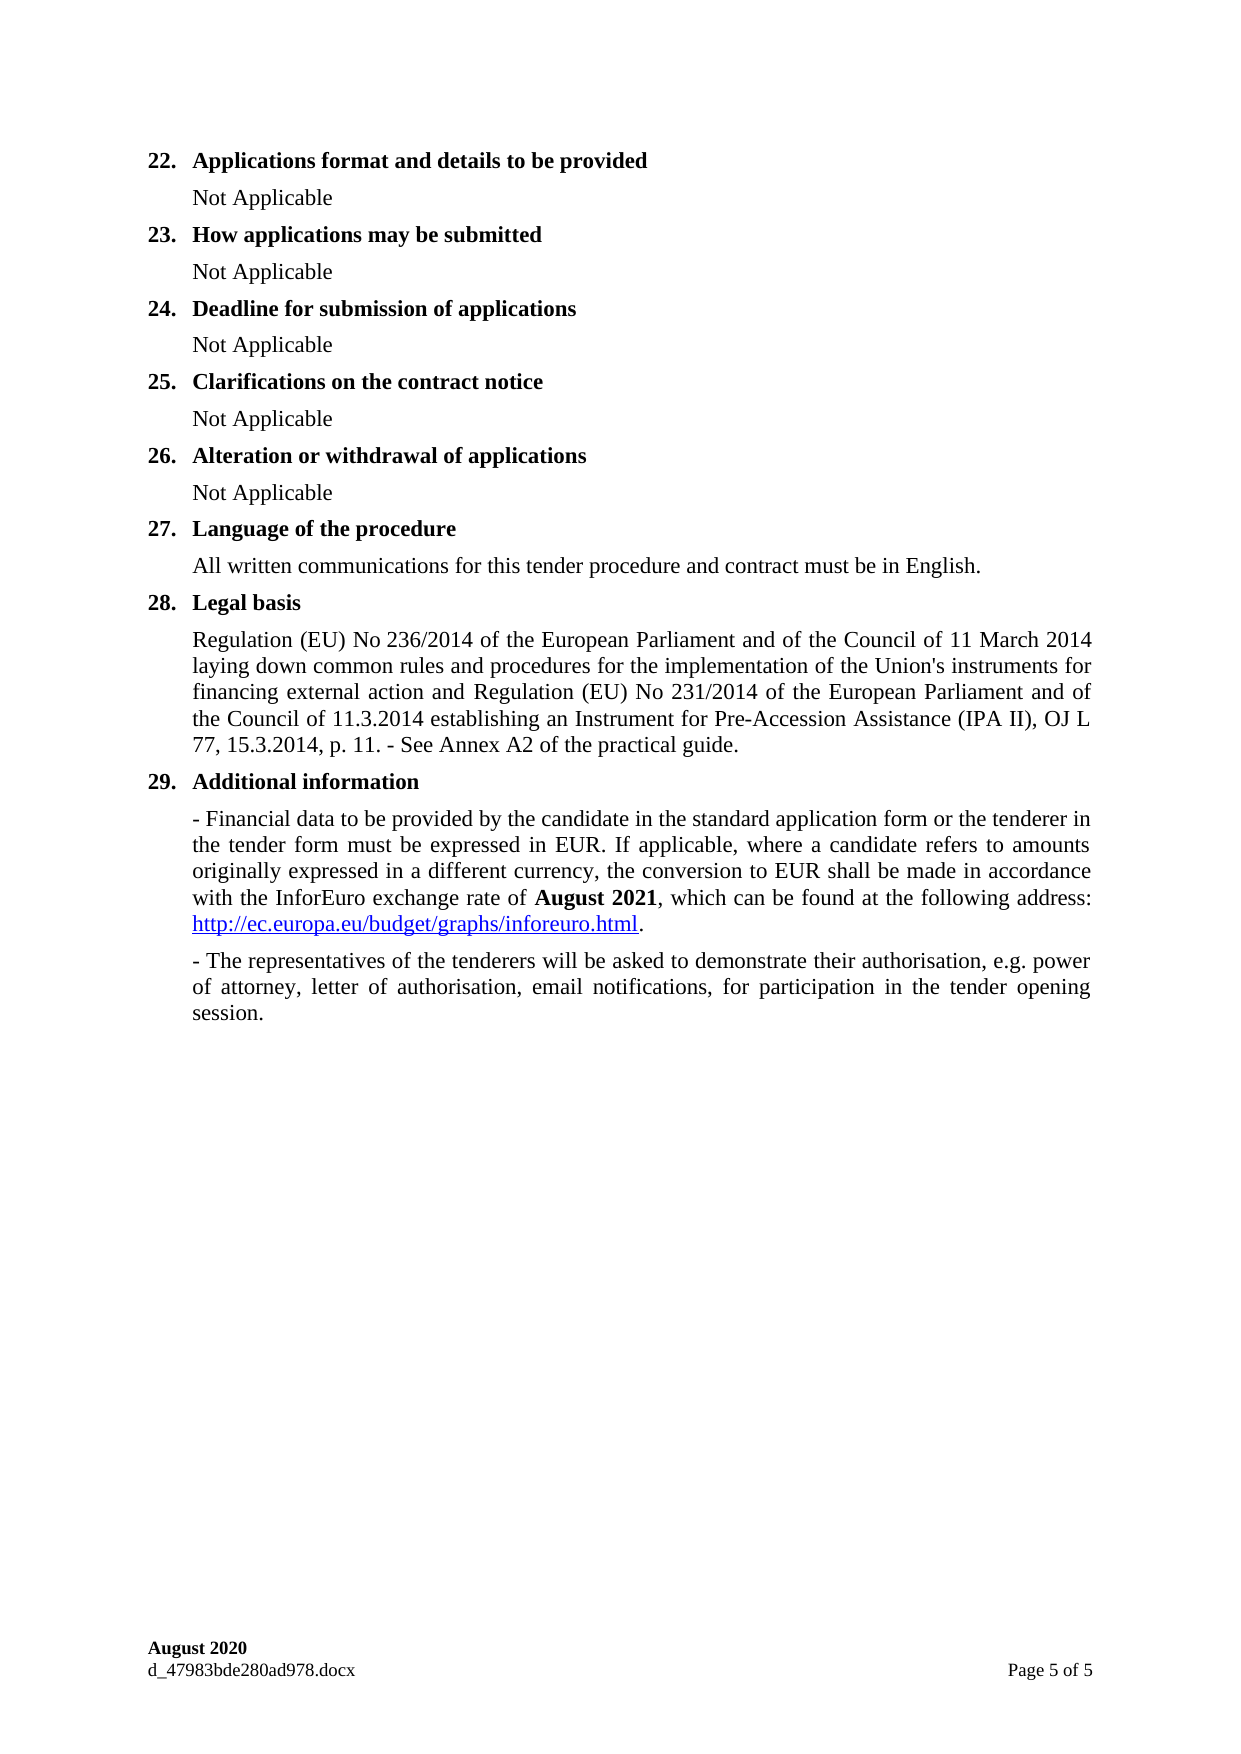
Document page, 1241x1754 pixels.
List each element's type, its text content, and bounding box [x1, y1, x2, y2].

subtitle How applications may be submitted [148, 221, 1093, 247]
text 29. Additional information [148, 768, 1093, 794]
subtitle Applications format and details to be provided [148, 148, 1093, 174]
subtitle Not Applicable [192, 405, 1093, 431]
text - Financial data to be provided by the candidate in the standard application form or the tenderer in the tender form must be expressed in EUR. If applicable, where a candidate refers to amounts originally expressed in a different currency, the conversion to EUR shall be made in accordance with the InforEuro exchange rate of August 2021, which can be found at the following address: http://ec.europa.eu/budget/graphs/inforeuro.html. [192, 804, 1093, 936]
subtitle Alteration or withdrawal of applications [148, 442, 1093, 468]
text All written communications for this tender procedure and contract must be in English. [192, 552, 1093, 578]
subtitle Not Applicable [192, 331, 1093, 358]
subtitle Not Applicable [192, 184, 1093, 211]
text Regulation (EU) No 236/2014 of the European Parliament and of the Council of 11 March 2014 laying down common rules and procedures for the implementation of the Union's instruments for financing external action and Regulation (EU) No 231/2014 of the European Parliament and of the Council of 11.3.2014 establishing an Instrument for Pre-Accession Assistance (IPA II), OJ L 77, 15.3.2014, p. 11. - See Annex A2 of the practical guide. [192, 626, 1093, 757]
subtitle Language of the procedure [148, 515, 1093, 542]
subtitle Clarifications on the contract notice [148, 368, 1093, 394]
text Not Applicable [192, 258, 1093, 284]
text Not Applicable [192, 478, 1093, 505]
text - The representatives of the tenderers will be asked to demonstrate their authorisation, e.g. power of attorney, letter of authorisation, email notifications, for participation in the tender opening session. [192, 947, 1093, 1026]
subtitle Deadline for submission of applications [148, 295, 1093, 321]
text 28. Legal basis [148, 589, 1093, 615]
